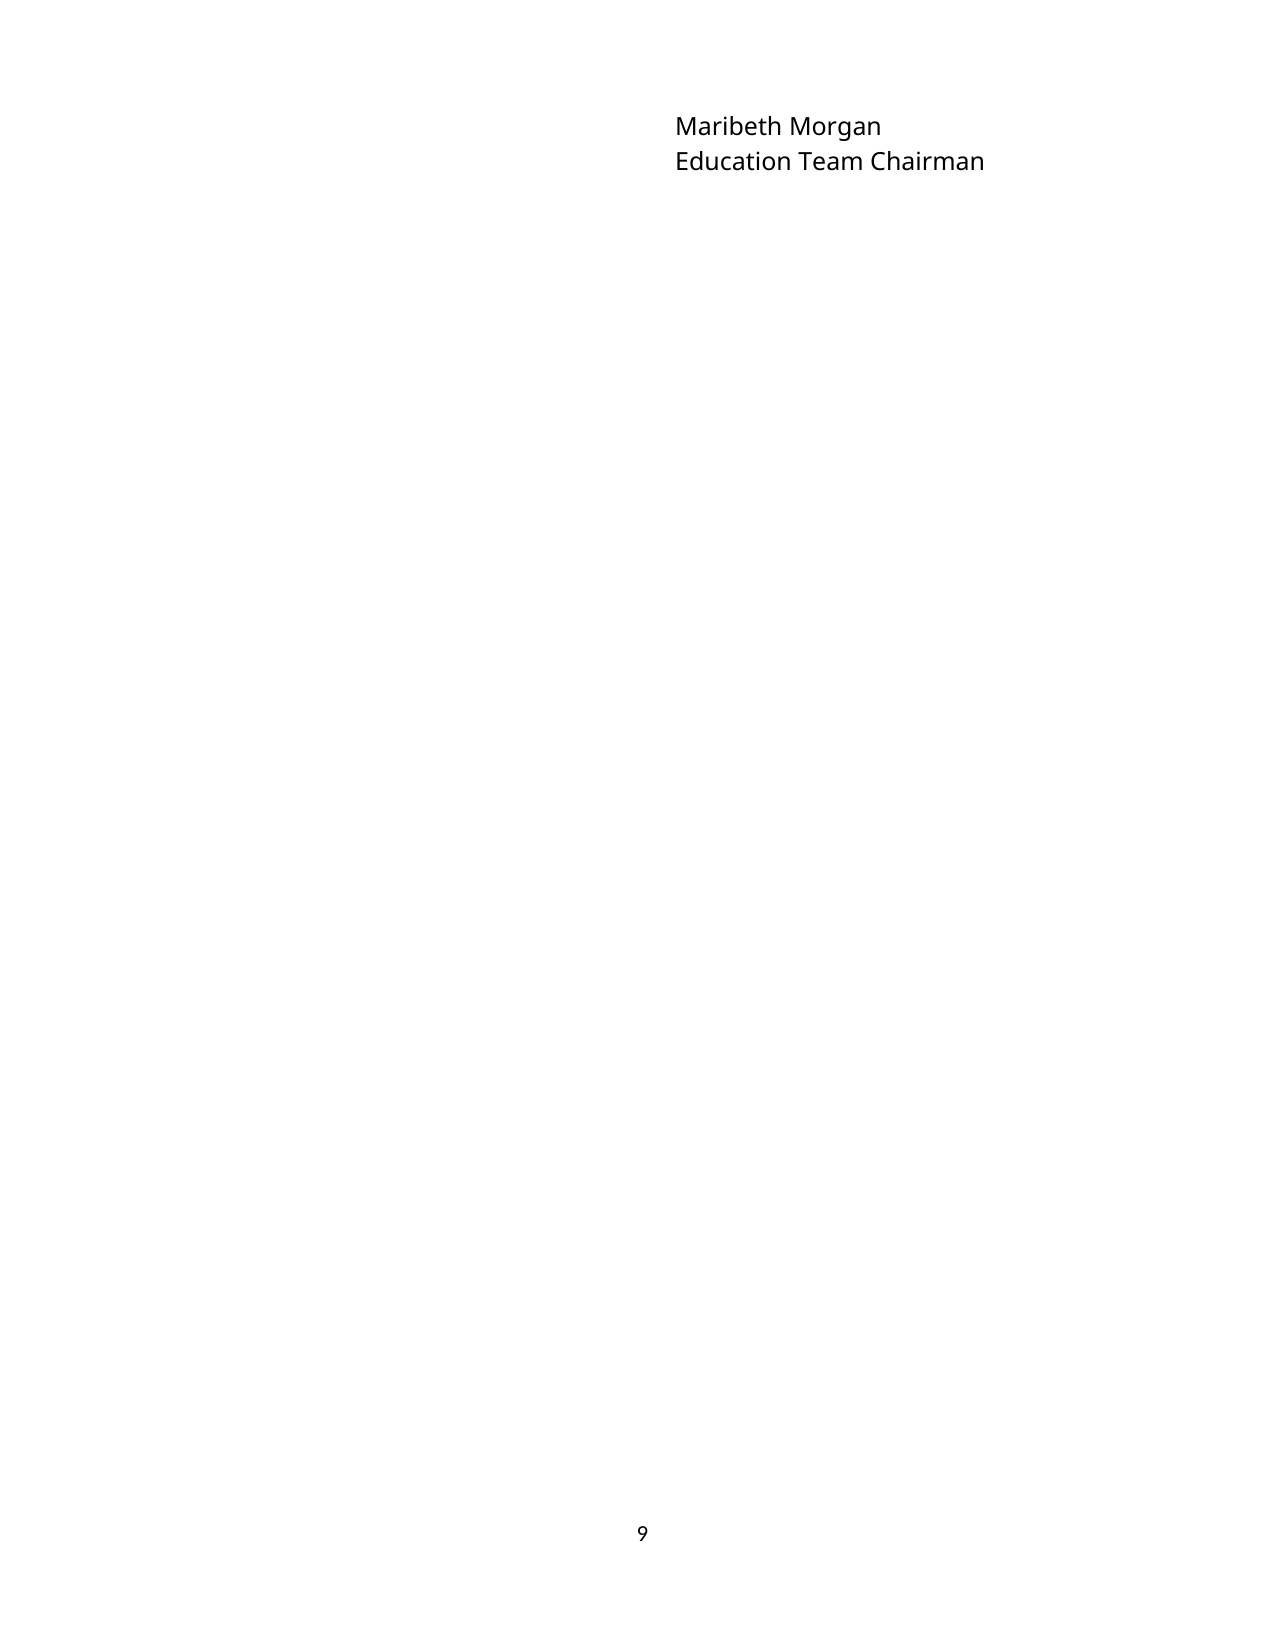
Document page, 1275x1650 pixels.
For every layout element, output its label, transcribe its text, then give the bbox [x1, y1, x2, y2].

list Education Team Chairman [675, 143, 1209, 177]
list Maribeth Morgan [675, 109, 1209, 143]
